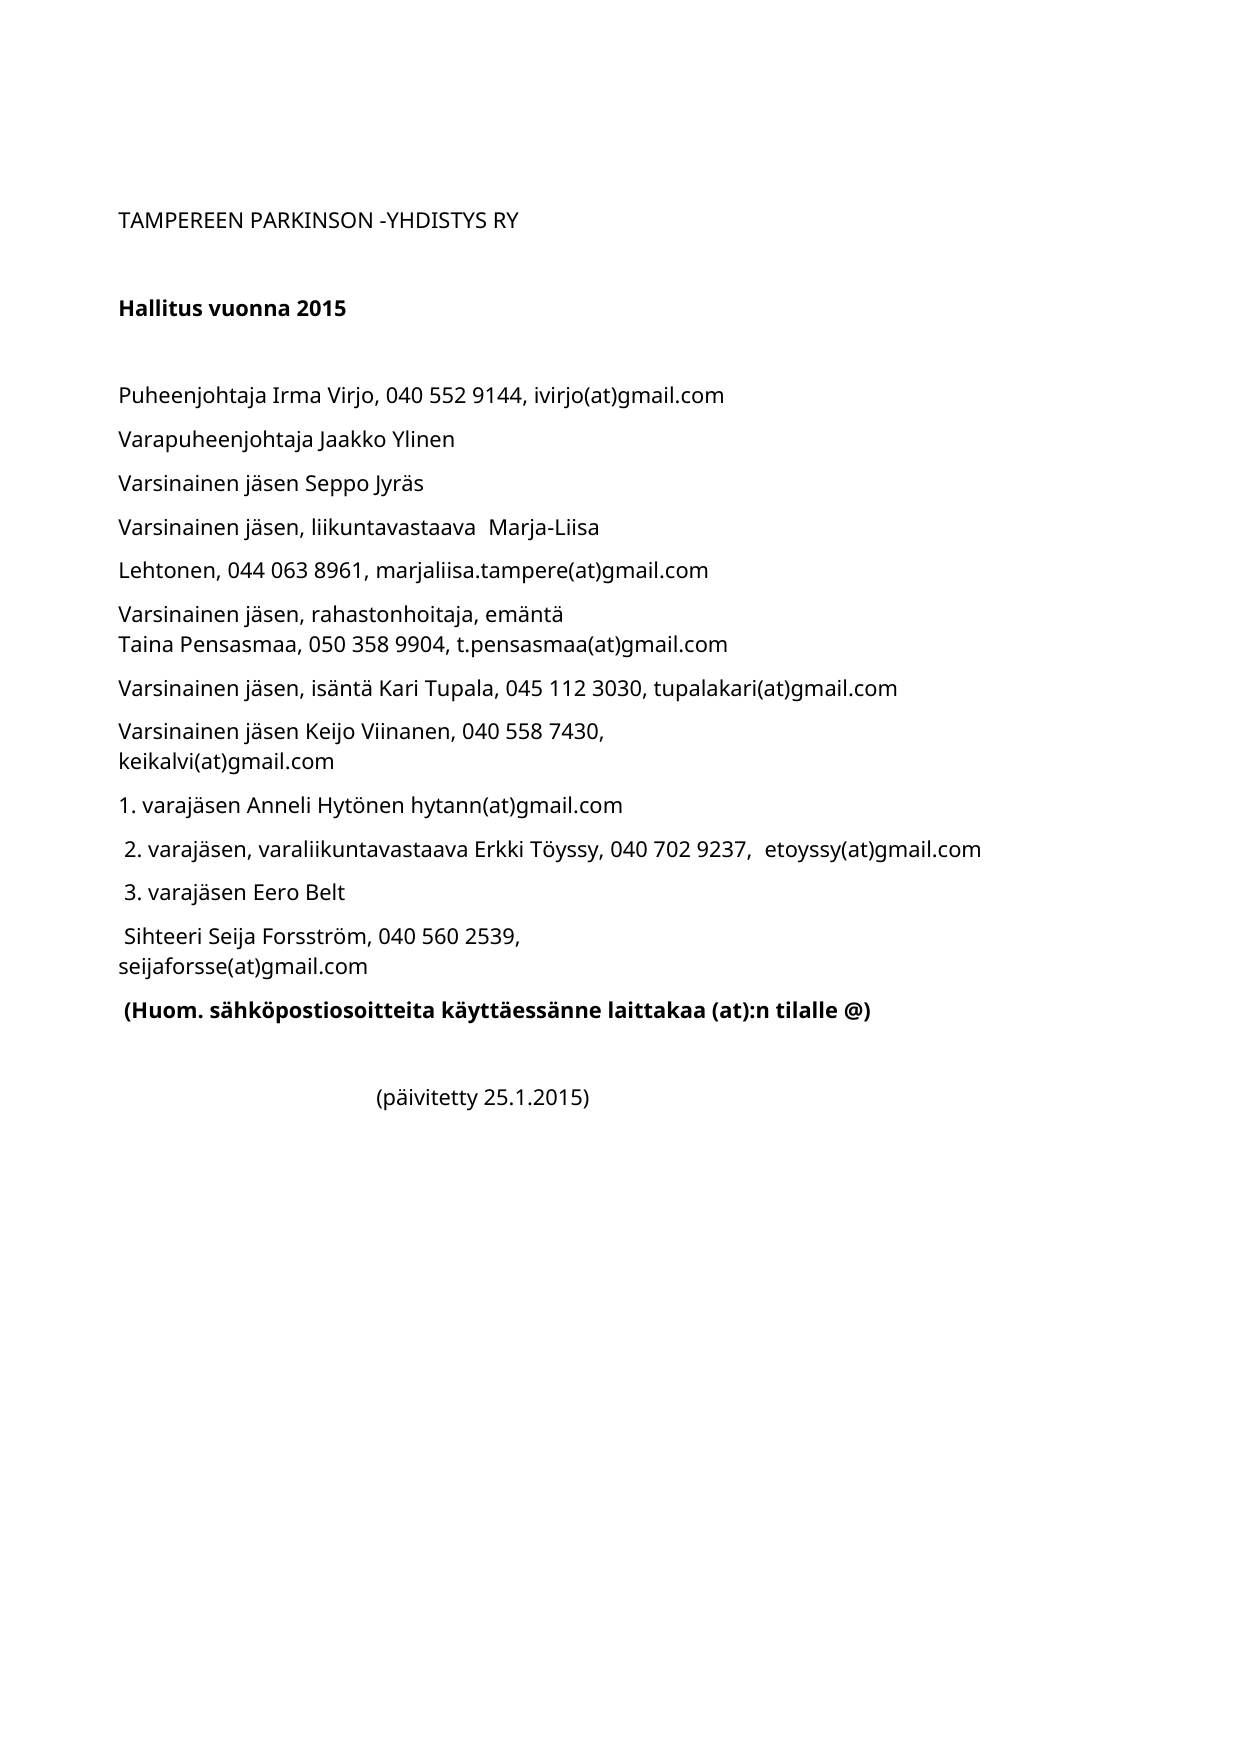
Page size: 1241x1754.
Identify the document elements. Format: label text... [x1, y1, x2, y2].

text (päivitetty 25.1.2015) [118, 1082, 1122, 1112]
text Varsinainen jäsen Keijo Viinanen, 040 558 7430, keikalvi(at)gmail.com [118, 716, 1122, 776]
text Puheenjohtaja Irma Virjo, 040 552 9144, ivirjo(at)gmail.com [118, 380, 1122, 410]
text TAMPEREEN PARKINSON -YHDISTYS RY [118, 205, 1122, 235]
text 1. varajäsen Anneli Hytönen hytann(at)gmail.com [118, 790, 1122, 820]
text (Huom. sähköpostiosoitteita käyttäessänne laittakaa (at):n tilalle @) [118, 995, 1122, 1024]
text 2. varajäsen, varaliikuntavastaava Erkki Töyssy, 040 702 9237, etoyssy(at)gmail.com [118, 834, 1122, 863]
text Hallitus vuonna 2015 [118, 293, 1122, 323]
text Sihteeri Seija Forsström, 040 560 2539, seijaforsse(at)gmail.com [118, 921, 1122, 981]
text Varsinainen jäsen, isäntä Kari Tupala, 045 112 3030, tupalakari(at)gmail.com [118, 673, 1122, 702]
text Varsinainen jäsen Seppo Jyräs [118, 468, 1122, 498]
text Varapuheenjohtaja Jaakko Ylinen [118, 424, 1122, 454]
text Varsinainen jäsen, liikuntavastaava Marja-Liisa [118, 512, 1122, 541]
text Varsinainen jäsen, rahastonhoitaja, emäntä Taina Pensasmaa, 050 358 9904, t.pensasmaa(at)gmail.com [118, 599, 1122, 659]
text 3. varajäsen Eero Belt [118, 877, 1122, 907]
text Lehtonen, 044 063 8961, marjaliisa.tampere(at)gmail.com [118, 555, 1122, 585]
